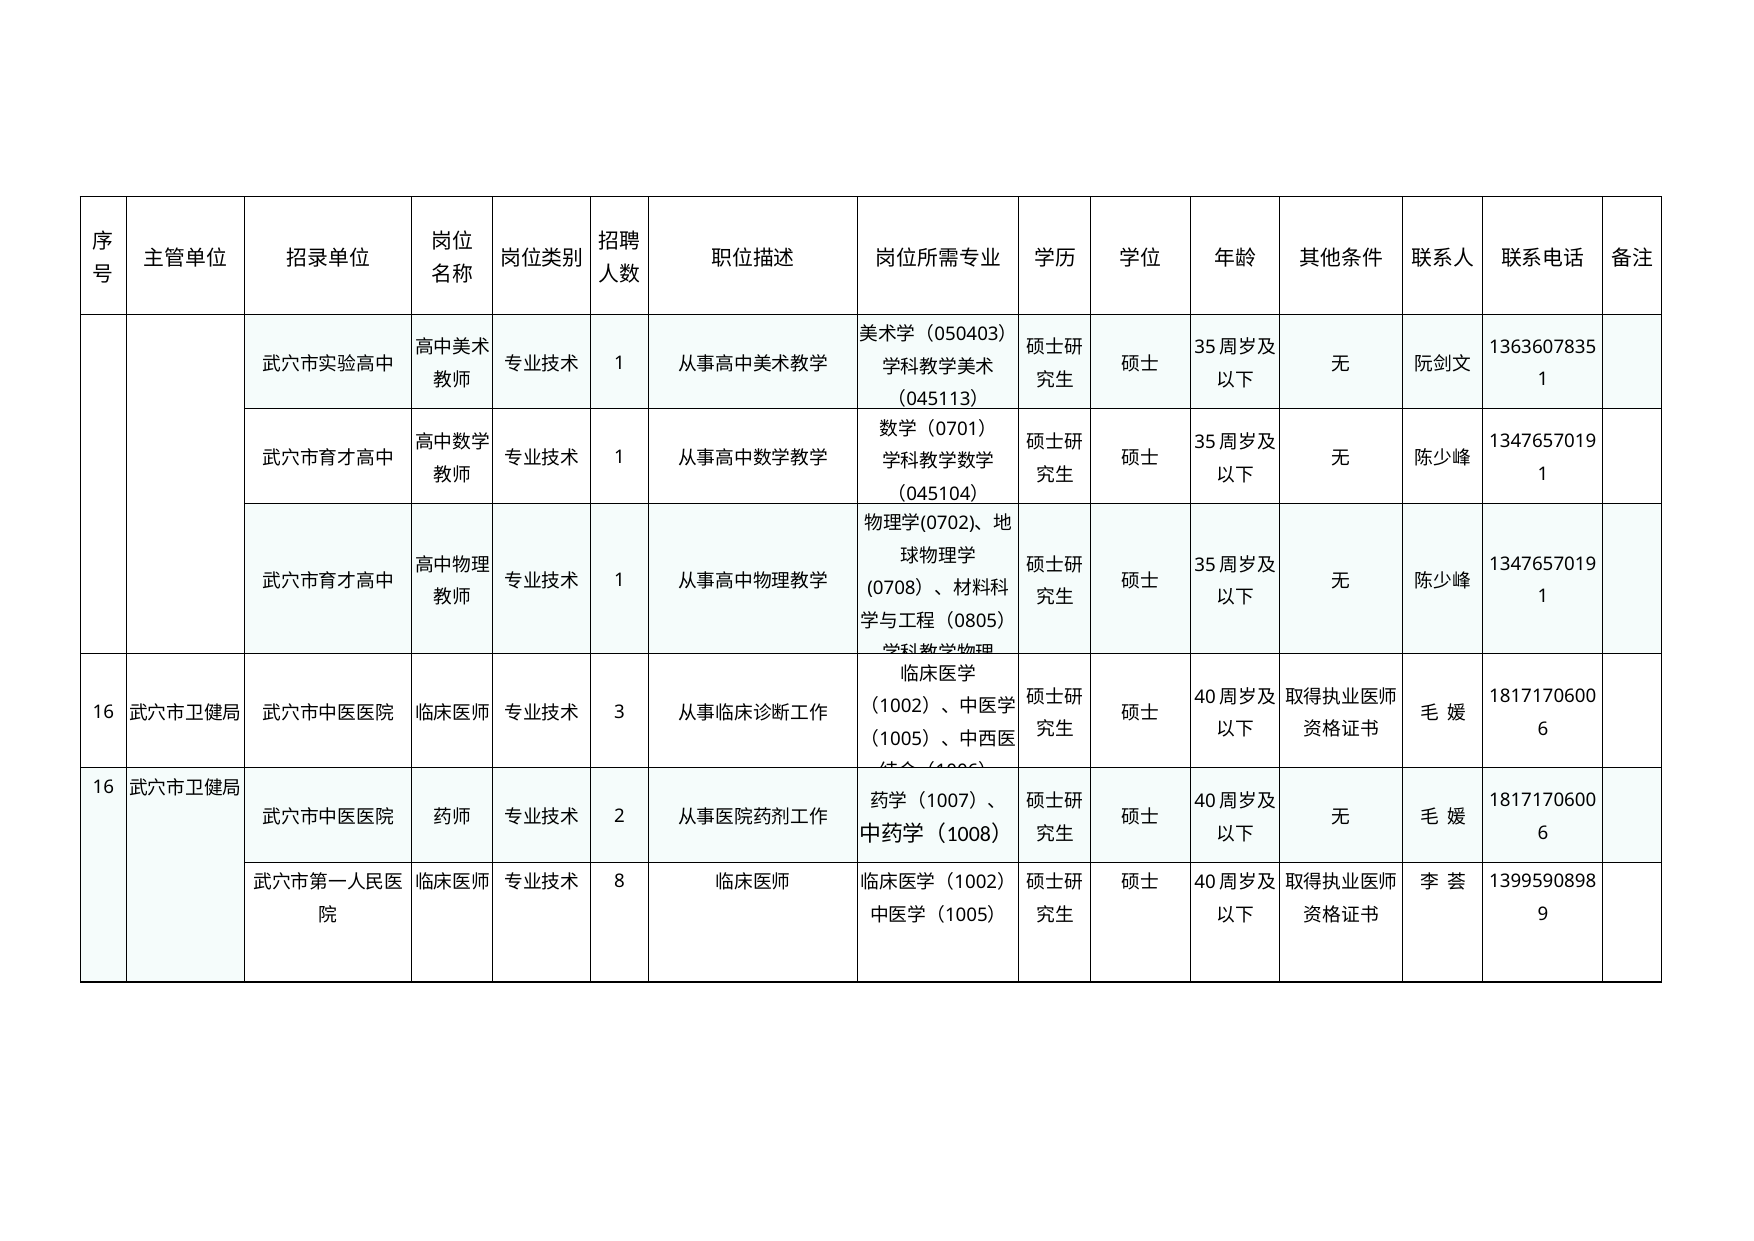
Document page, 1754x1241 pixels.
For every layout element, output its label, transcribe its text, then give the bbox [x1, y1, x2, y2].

table_cell 药学（1007）、 中药学（1008） [858, 768, 1018, 862]
table_header 招聘 人数 [591, 197, 648, 313]
table_cell 临床医学（1002）、中医学（1005）、中西医结合（1006） [858, 654, 1018, 767]
table_cell [1603, 504, 1661, 653]
table_cell 硕士 [1091, 409, 1190, 502]
table_cell 无 [1280, 768, 1402, 862]
table_cell 硕士研究生 [1019, 768, 1090, 862]
table_cell 武穴市第一人民医院 [245, 863, 411, 981]
table_cell 18171706006 [1483, 768, 1602, 862]
table_cell 取得执业医师资格证书 [1280, 863, 1402, 981]
table_header 职位描述 [649, 197, 857, 313]
table_header 联系电话 [1483, 197, 1602, 313]
table_cell [1603, 863, 1661, 981]
table_cell 阮剑文 [1403, 315, 1482, 408]
table_cell 从事高中数学教学 [649, 409, 857, 502]
table_header 备注 [1603, 197, 1661, 313]
table_header 年龄 [1191, 197, 1279, 313]
table_cell 李 荟 [1403, 863, 1482, 981]
table_cell 美术学（050403） 学科教学美术（045113） [858, 315, 1018, 408]
table_cell 硕士研究生 [1019, 654, 1090, 767]
table_cell 临床医师 [412, 654, 492, 767]
table_cell 硕士研究生 [1019, 504, 1090, 653]
table_cell 专业技术 [493, 863, 590, 981]
table_cell 专业技术 [493, 768, 590, 862]
table_header 主管单位 [127, 197, 244, 313]
table_cell 武穴市中医医院 [245, 768, 411, 862]
table_cell 35周岁及以下 [1191, 504, 1279, 653]
table_cell 专业技术 [493, 654, 590, 767]
table_cell 专业技术 [493, 504, 590, 653]
table_header 招录单位 [245, 197, 411, 313]
table_cell 40周岁及以下 [1191, 768, 1279, 862]
table_cell 8 [591, 863, 648, 981]
table_cell 从事临床诊断工作 [649, 654, 857, 767]
table_cell 从事医院药剂工作 [649, 768, 857, 862]
table_header 序 号 [81, 197, 126, 313]
table_cell 35周岁及以下 [1191, 409, 1279, 502]
table_cell 硕士研究生 [1019, 315, 1090, 408]
table_cell 临床医师 [412, 863, 492, 981]
table_cell 18171706006 [1483, 654, 1602, 767]
table_cell 13995908989 [1483, 863, 1602, 981]
table_cell 药师 [412, 768, 492, 862]
table_cell 武穴市实验高中 [245, 315, 411, 408]
table_cell 武穴市中医医院 [245, 654, 411, 767]
table_cell 无 [1280, 409, 1402, 502]
table_cell 16 [81, 654, 126, 767]
table_header 联系人 [1403, 197, 1482, 313]
table_cell [1603, 654, 1661, 767]
table_cell 武穴市卫健局 [127, 768, 244, 981]
table_header 岗位类别 [493, 197, 590, 313]
table_cell 40周岁及以下 [1191, 654, 1279, 767]
table_cell 陈少峰 [1403, 409, 1482, 502]
table_cell 硕士 [1091, 654, 1190, 767]
table_cell 硕士 [1091, 504, 1190, 653]
table_cell 3 [591, 654, 648, 767]
table_cell 毛 媛 [1403, 768, 1482, 862]
table_cell 数学（0701） 学科教学数学（045104） [858, 409, 1018, 502]
table_header 岗位所需专业 [858, 197, 1018, 313]
table_cell 1 [591, 315, 648, 408]
table_cell 武穴市卫健局 [127, 654, 244, 767]
table_cell 专业技术 [493, 315, 590, 408]
table_header 学历 [1019, 197, 1090, 313]
table_cell 2 [591, 768, 648, 862]
table_cell 专业技术 [493, 409, 590, 502]
table_cell 硕士 [1091, 315, 1190, 408]
table_cell 临床医学（1002）中医学（1005） [858, 863, 1018, 981]
table_cell 35周岁及以下 [1191, 315, 1279, 408]
table_header 岗位 名称 [412, 197, 492, 313]
table_cell 高中物理教师 [412, 504, 492, 653]
table_cell 40周岁及以下 [1191, 863, 1279, 981]
table_cell 武穴市育才高中 [245, 409, 411, 502]
table_cell [1603, 768, 1661, 862]
table_cell [1603, 315, 1661, 408]
table_cell 硕士 [1091, 863, 1190, 981]
table_header 学位 [1091, 197, 1190, 313]
table_cell 武穴市育才高中 [245, 504, 411, 653]
table_cell 13636078351 [1483, 315, 1602, 408]
table_cell 硕士 [1091, 768, 1190, 862]
table_cell 高中美术教师 [412, 315, 492, 408]
table_cell 临床医师 [649, 863, 857, 981]
table_cell 1 [591, 504, 648, 653]
table_cell [1603, 409, 1661, 502]
table_cell 高中数学教师 [412, 409, 492, 502]
table_cell 毛 媛 [1403, 654, 1482, 767]
table_cell 无 [1280, 315, 1402, 408]
table_cell 1 [591, 409, 648, 502]
table_cell 从事高中物理教学 [649, 504, 857, 653]
table_cell 取得执业医师资格证书 [1280, 654, 1402, 767]
table_cell 13476570191 [1483, 504, 1602, 653]
table_cell 物理学(0702)、地球物理学(0708）、材料科学与工程（0805） 学科教学物理（045105） [858, 504, 1018, 653]
table_cell 硕士研究生 [1019, 409, 1090, 502]
table_cell 硕士研究生 [1019, 863, 1090, 981]
table_cell 陈少峰 [1403, 504, 1482, 653]
table_cell 16 [81, 768, 126, 981]
table_cell 无 [1280, 504, 1402, 653]
table_cell 13476570191 [1483, 409, 1602, 502]
table_cell 从事高中美术教学 [649, 315, 857, 408]
table_header 其他条件 [1280, 197, 1402, 313]
